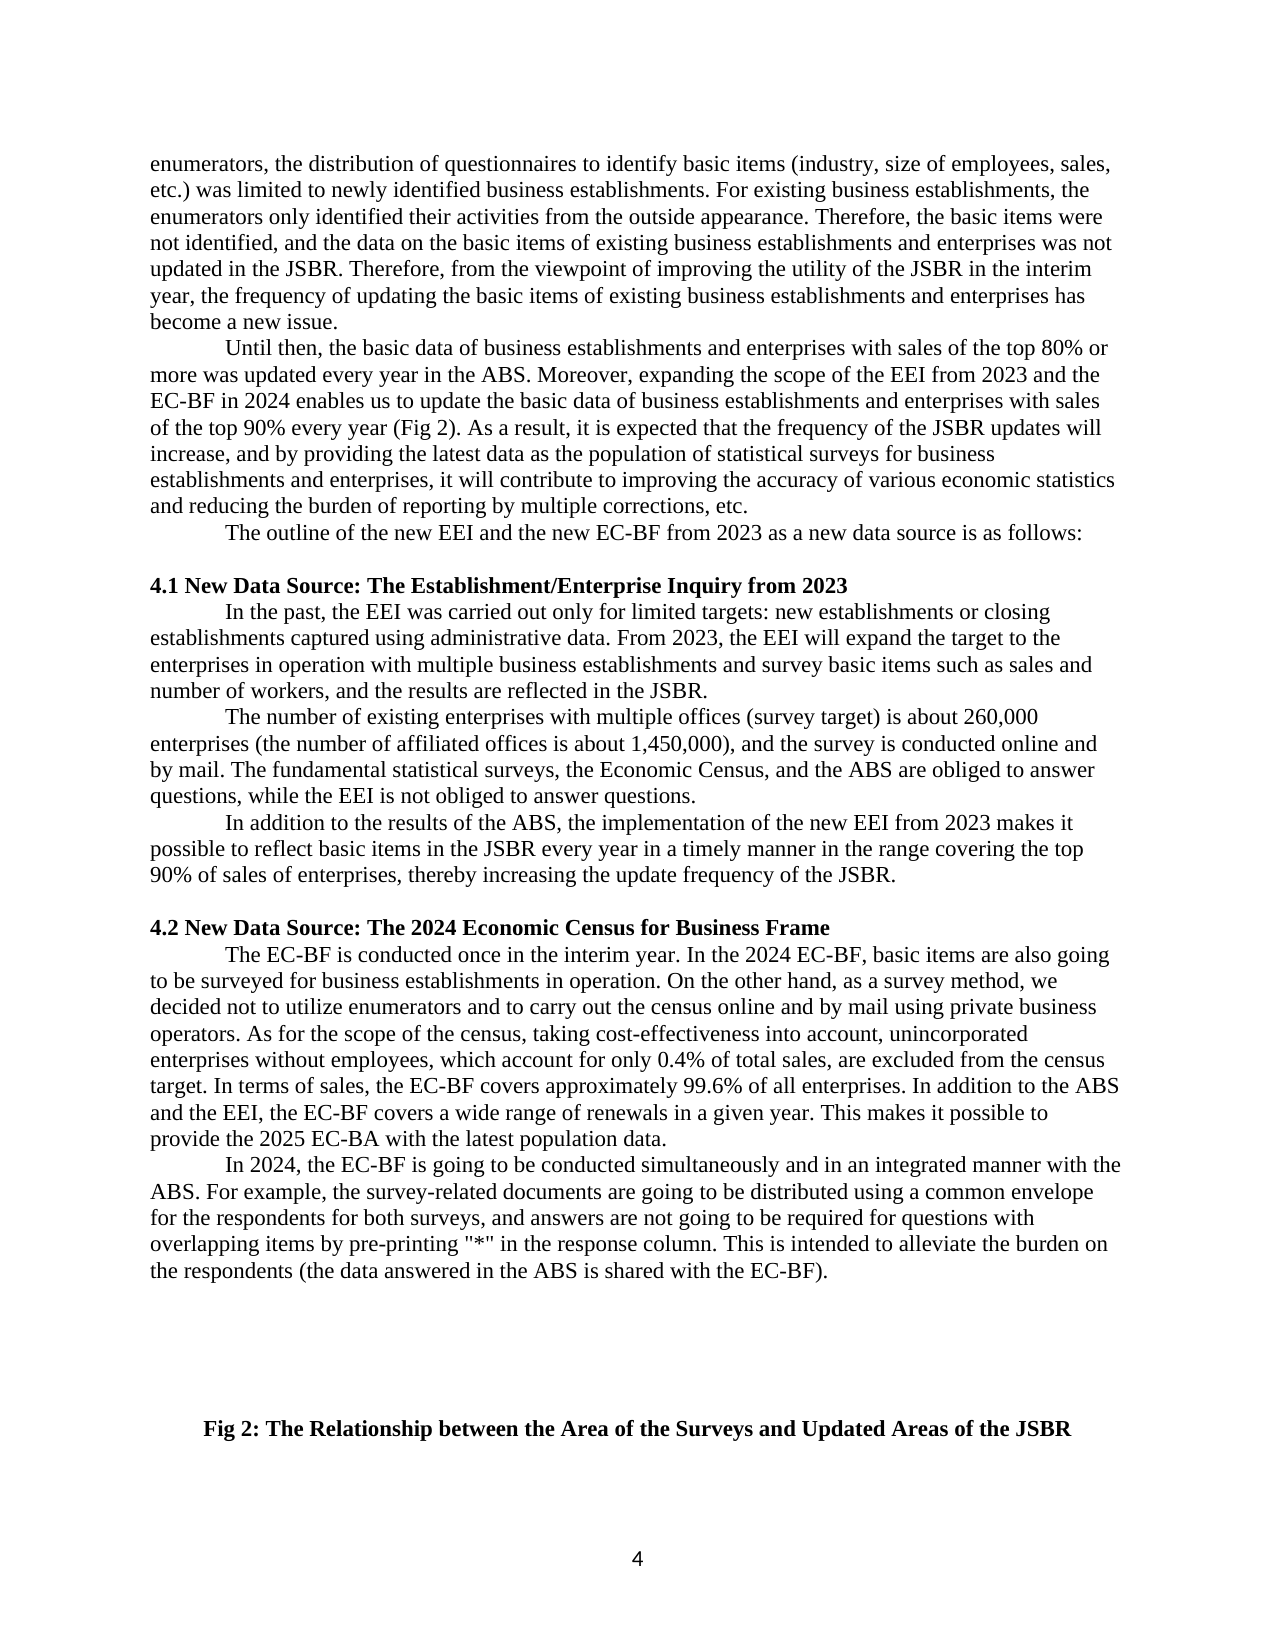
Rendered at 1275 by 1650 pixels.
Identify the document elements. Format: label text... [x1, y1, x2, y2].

text In 2024, the EC-BF is going to be conducted simultaneously and in an integrated manner with the ABS. For example, the survey-related documents are going to be distributed using a common envelope for the respondents for both surveys, and answers are not going to be required for questions with overlapping items by pre-printing "*" in the response column. This is intended to alleviate the burden on the respondents (the data answered in the ABS is shared with the EC-BF). [150, 1151, 1125, 1283]
text 4.1 New Data Source: The Establishment/Enterprise Inquiry from 2023 [150, 572, 1125, 598]
text 4.2 New Data Source: The 2024 Economic Census for Business Frame [150, 914, 1125, 941]
text Fig 2: The Relationship between the Area of the Surveys and Updated Areas of the JSBR [150, 1415, 1125, 1441]
text In addition to the results of the ABS, the implementation of the new EEI from 2023 makes it possible to reflect basic items in the JSBR every year in a timely manner in the range covering the top 90% of sales of enterprises, thereby increasing the update frequency of the JSBR. [150, 809, 1125, 888]
text The EC-BF is conducted once in the interim year. In the 2024 EC-BF, basic items are also going to be surveyed for business establishments in operation. On the other hand, as a survey method, we decided not to utilize enumerators and to carry out the census online and by mail using private business operators. As for the scope of the census, taking cost-effectiveness into account, unincorporated enterprises without employees, which account for only 0.4% of total sales, are excluded from the census target. In terms of sales, the EC-BF covers approximately 99.6% of all enterprises. In addition to the ABS and the EEI, the EC-BF covers a wide range of renewals in a given year. This makes it possible to provide the 2025 EC-BA with the latest population data. [150, 941, 1125, 1151]
text In the past, the EEI was carried out only for limited targets: new establishments or closing establishments captured using administrative data. From 2023, the EEI will expand the target to the enterprises in operation with multiple business establishments and survey basic items such as sales and number of workers, and the results are reflected in the JSBR. [150, 598, 1125, 703]
text The number of existing enterprises with multiple offices (survey target) is about 260,000 enterprises (the number of affiliated offices is about 1,450,000), and the survey is conducted online and by mail. The fundamental statistical surveys, the Economic Census, and the ABS are obliged to answer questions, while the EEI is not obliged to answer questions. [150, 703, 1125, 809]
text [150, 150, 1125, 334]
text The outline of the new EEI and the new EC-BF from 2023 as a new data source is as follows: [150, 519, 1125, 545]
text Until then, the basic data of business establishments and enterprises with sales of the top 80% or more was updated every year in the ABS. Moreover, expanding the scope of the EEI from 2023 and the EC-BF in 2024 enables us to update the basic data of business establishments and enterprises with sales of the top 90% every year (Fig 2). As a result, it is expected that the frequency of the JSBR updates will increase, and by providing the latest data as the population of statistical surveys for business establishments and enterprises, it will contribute to improving the accuracy of various economic statistics and reducing the burden of reporting by multiple corrections, etc. [150, 334, 1125, 519]
